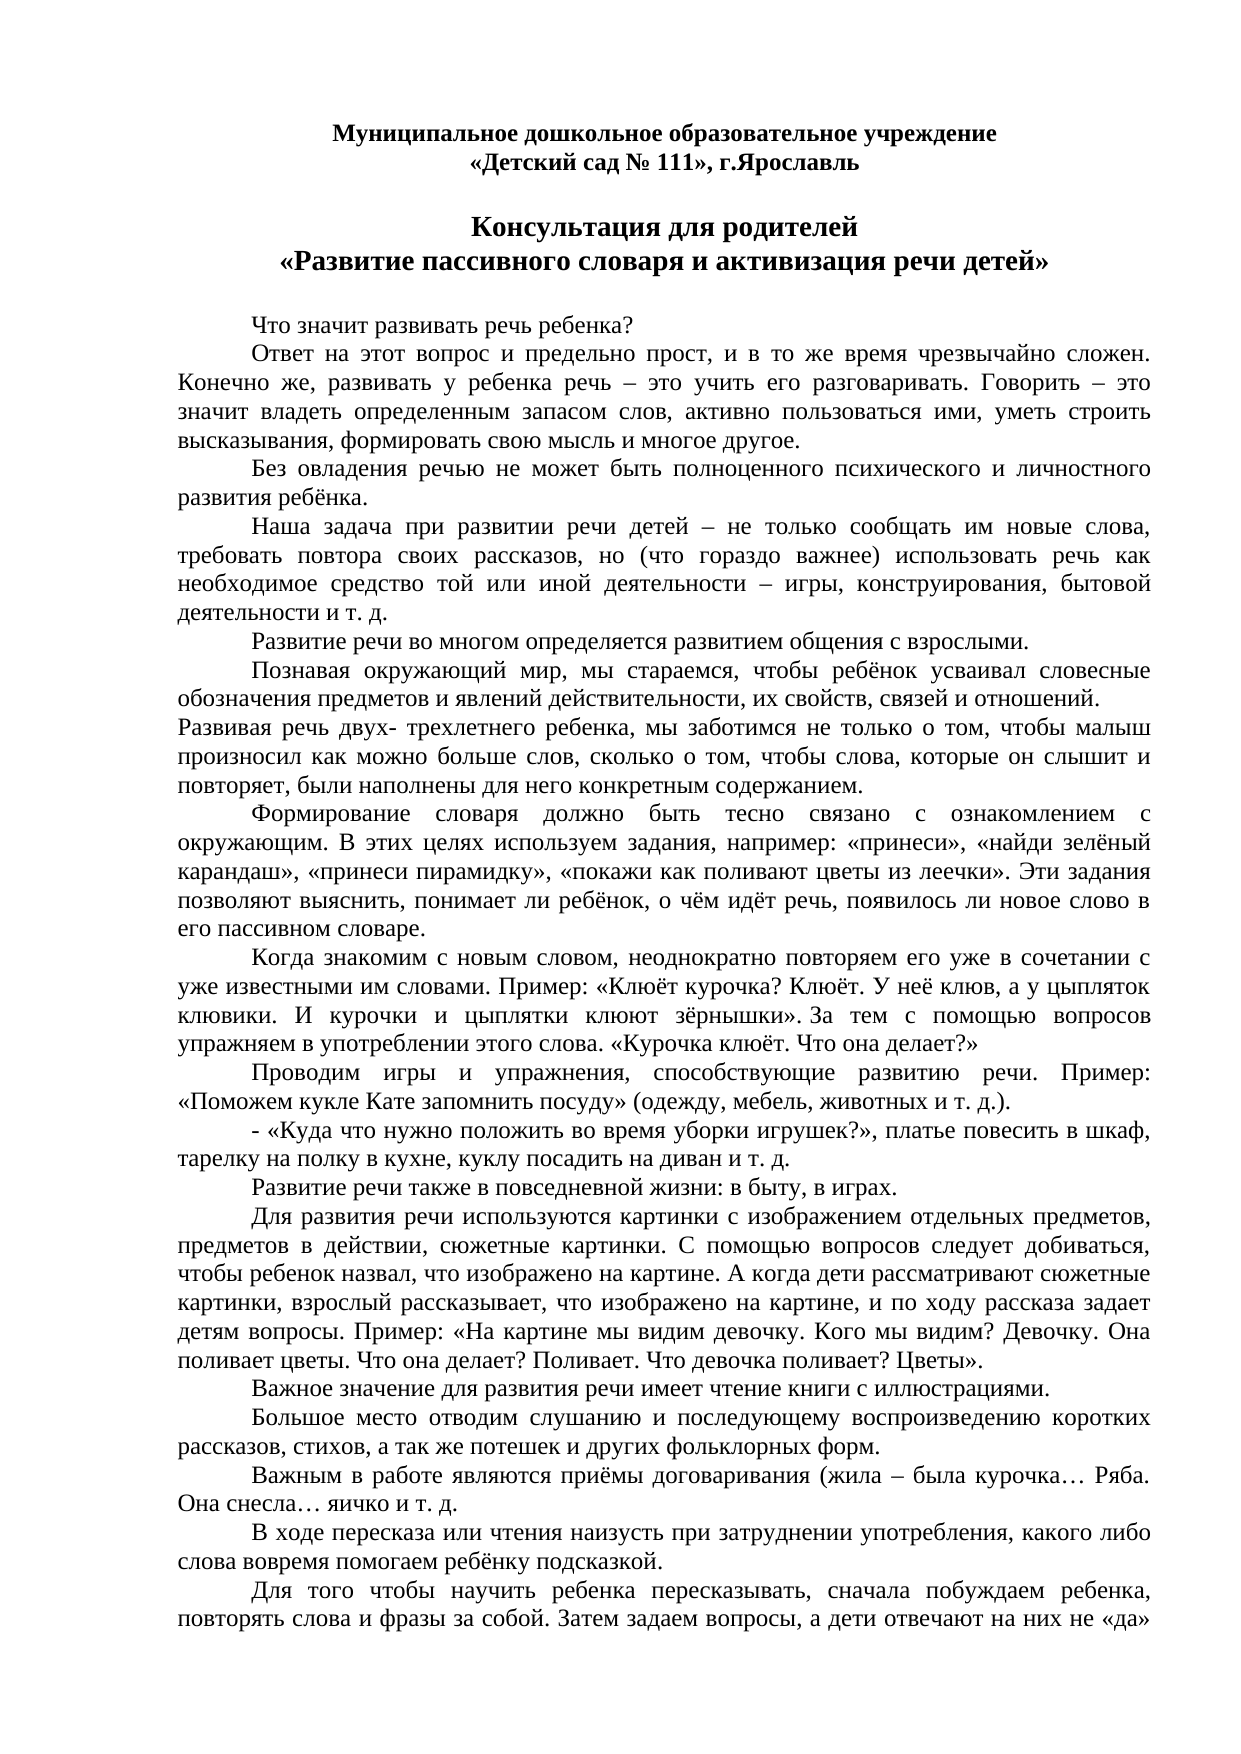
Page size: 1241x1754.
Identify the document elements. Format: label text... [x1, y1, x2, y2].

text Развитие речи также в повседневной жизни: в быту, в играх. [177, 1172, 1152, 1201]
text «Детский сад № 111», г.Ярославль [177, 147, 1152, 176]
text Ответ на этот вопрос и предельно прост, и в то же время чрезвычайно сложен. Конечно же, развивать у ребенка речь – это учить его разговаривать. Говорить – это значит владеть определенным запасом слов, активно пользоваться ими, уметь строить высказывания, формировать свою мысль и многое другое. [177, 338, 1152, 453]
text - «Куда что нужно положить во время уборки игрушек?», платье повесить в шкаф, тарелку на полку в кухне, куклу посадить на диван и т. д. [177, 1115, 1152, 1172]
text Для развития речи используются картинки с изображением отдельных предметов, предметов в действии, сюжетные картинки. С помощью вопросов следует добиваться, чтобы ребенок назвал, что изображено на картине. А когда дети рассматривают сюжетные картинки, взрослый рассказывает, что изображено на картине, и по ходу рассказа задает детям вопросы. Пример: «На картине мы видим девочку. Кого мы видим? Девочку. Она поливает цветы. Что она делает? Поливает. Что девочка поливает? Цветы». [177, 1201, 1152, 1373]
text Важное значение для развития речи имеет чтение книги с иллюстрациями. [177, 1373, 1152, 1402]
text Проводим игры и упражнения, способствующие развитию речи. Пример: «Поможем кукле Кате запомнить посуду» (одежду, мебель, животных и т. д.). [177, 1057, 1152, 1115]
text Консультация для родителей [177, 209, 1152, 243]
text Формирование словаря должно быть тесно связано с ознакомлением с окружающим. В этих целях используем задания, например: «принеси», «найди зелёный карандаш», «принеси пирамидку», «покажи как поливают цветы из леечки». Эти задания позволяют выяснить, понимает ли ребёнок, о чём идёт речь, появилось ли новое слово в его пассивном словаре. [177, 798, 1152, 942]
text Без овладения речью не может быть полноценного психического и личностного развития ребёнка. [177, 453, 1152, 511]
text Познавая окружающий мир, мы стараемся, чтобы ребёнок усваивал словесные обозначения предметов и явлений действительности, их свойств, связей и отношений. [177, 655, 1152, 712]
text Большое место отводим слушанию и последующему воспроизведению коротких рассказов, стихов, а так же потешек и других фольклорных форм. [177, 1402, 1152, 1460]
text Муниципальное дошкольное образовательное учреждение [177, 118, 1152, 147]
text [177, 1575, 1152, 1632]
text Развитие речи во многом определяется развитием общения с взрослыми. [177, 626, 1152, 655]
text Наша задача при развитии речи детей – не только сообщать им новые слова, требовать повтора своих рассказов, но (что гораздо важнее) использовать речь как необходимое средство той или иной деятельности – игры, конструирования, бытовой деятельности и т. д. [177, 511, 1152, 626]
text Что значит развивать речь ребенка? [177, 310, 1152, 338]
text Важным в работе являются приёмы договаривания (жила – была курочка… Ряба. Она снесла… яичко и т. д. [177, 1460, 1152, 1517]
text «Развитие пассивного словаря и активизация речи детей» [177, 243, 1152, 276]
text Развивая речь двух- трехлетнего ребенка, мы заботимся не только о том, чтобы малыш произносил как можно больше слов, сколько о том, чтобы слова, которые он слышит и повторяет, были наполнены для него конкретным содержанием. [177, 712, 1152, 798]
text Когда знакомим с новым словом, неоднократно повторяем его уже в сочетании с уже известными им словами. Пример: «Клюёт курочка? Клюёт. У неё клюв, а у цыпляток клювики. И курочки и цыплятки клюют зёрнышки». За тем с помощью вопросов упражняем в употреблении этого слова. «Курочка клюёт. Что она делает?» [177, 942, 1152, 1057]
text В ходе пересказа или чтения наизусть при затруднении употребления, какого либо слова вовремя помогаем ребёнку подсказкой. [177, 1517, 1152, 1575]
